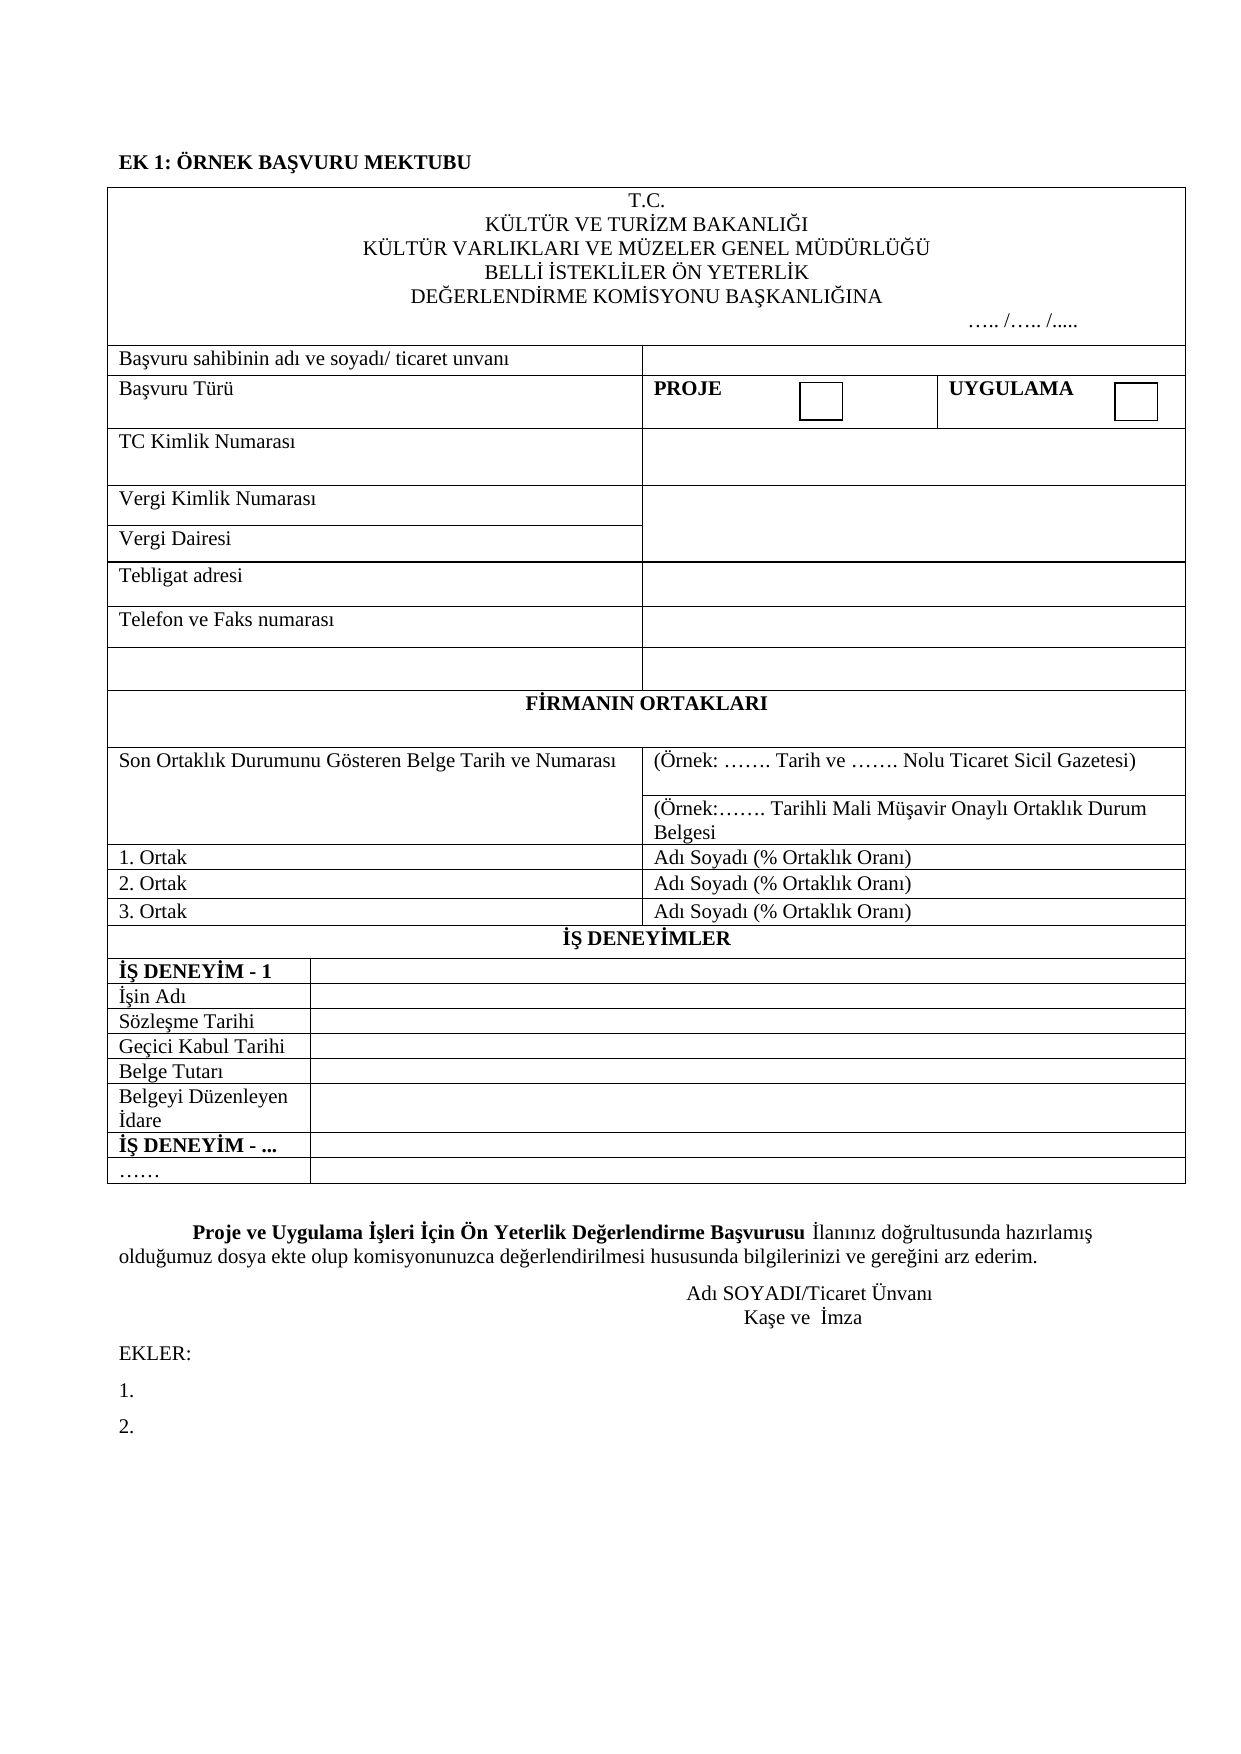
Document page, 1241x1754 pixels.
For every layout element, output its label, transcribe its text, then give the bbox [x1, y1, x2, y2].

text 1. [118, 1378, 1093, 1402]
table_cell FİRMANIN ORTAKLARI [108, 691, 1185, 747]
table_cell (Örnek:……. Tarihli Mali Müşavir Onaylı Ortaklık Durum Belgesi [643, 796, 1185, 844]
table_cell PROJE [643, 376, 937, 428]
table_cell Tebligat adresi [108, 563, 642, 606]
table_cell [311, 1084, 1185, 1132]
text Adı SOYADI/Ticaret Ünvanı [118, 1281, 1093, 1305]
table_cell Geçici Kabul Tarihi [108, 1034, 310, 1058]
table_cell [311, 959, 1185, 983]
table_cell Belge Tutarı [108, 1059, 310, 1083]
table_cell [643, 346, 1185, 375]
table_cell [643, 563, 1185, 606]
table_cell Adı Soyadı (% Ortaklık Oranı) [643, 899, 1185, 925]
table_cell İŞ DENEYİMLER [108, 926, 1185, 957]
table_cell [311, 984, 1185, 1008]
table_cell İŞ DENEYİM - 1 [108, 959, 310, 983]
table_cell Adı Soyadı (% Ortaklık Oranı) [643, 870, 1185, 898]
text EK 1: ÖRNEK BAŞVURU MEKTUBU [118, 150, 1093, 174]
table_cell [311, 1009, 1185, 1033]
table_cell TC Kimlik Numarası [108, 429, 642, 485]
table_cell Son Ortaklık Durumunu Gösteren Belge Tarih ve Numarası [108, 748, 642, 844]
table_cell Başvuru Türü [108, 376, 642, 428]
text Proje ve Uygulama İşleri İçin Ön Yeterlik Değerlendirme Başvurusu İlanınız doğrultusunda hazırlamış olduğumuz dosya ekte olup komisyonunuzca değerlendirilmesi hususunda bilgilerinizi ve gereğini arz ederim. [118, 1220, 1093, 1268]
table_cell [108, 648, 642, 690]
table_cell [311, 1034, 1185, 1058]
text EKLER: [118, 1341, 1093, 1365]
table_cell [311, 1133, 1185, 1157]
table_cell (Örnek: ……. Tarih ve ……. Nolu Ticaret Sicil Gazetesi) [643, 748, 1185, 795]
table_cell [643, 486, 1185, 561]
table_cell Adı Soyadı (% Ortaklık Oranı) [643, 845, 1185, 869]
table_cell Başvuru sahibinin adı ve soyadı/ ticaret unvanı [108, 346, 642, 375]
table_cell 1. Ortak [108, 845, 642, 869]
table_cell [643, 607, 1185, 647]
table_cell Telefon ve Faks numarası [108, 607, 642, 647]
table_cell Sözleşme Tarihi [108, 1009, 310, 1033]
table_cell UYGULAMA [938, 376, 1185, 428]
table_cell Belgeyi Düzenleyen İdare [108, 1084, 310, 1132]
table_cell [311, 1158, 1185, 1182]
text Kaşe ve İmza [118, 1305, 1093, 1329]
table_cell …… [108, 1158, 310, 1182]
table_cell [643, 648, 1185, 690]
table_cell Vergi Dairesi [108, 526, 642, 561]
table_cell İŞ DENEYİM - ... [108, 1133, 310, 1157]
table_cell Vergi Kimlik Numarası [108, 486, 642, 524]
text 2. [118, 1414, 1093, 1438]
table_cell [643, 429, 1185, 485]
table_cell [311, 1059, 1185, 1083]
table_cell 2. Ortak [108, 870, 642, 898]
table_cell 3. Ortak [108, 899, 642, 925]
table_cell İşin Adı [108, 984, 310, 1008]
table_header T.C. KÜLTÜR VE TURİZM BAKANLIĞI KÜLTÜR VARLIKLARI VE MÜZELER GENEL MÜDÜRLÜĞÜ BELLİ İSTEKLİLER ÖN YETERLİK DEĞERLENDİRME KOMİSYONU BAŞKANLIĞINA ….. /….. /..... [108, 188, 1185, 345]
